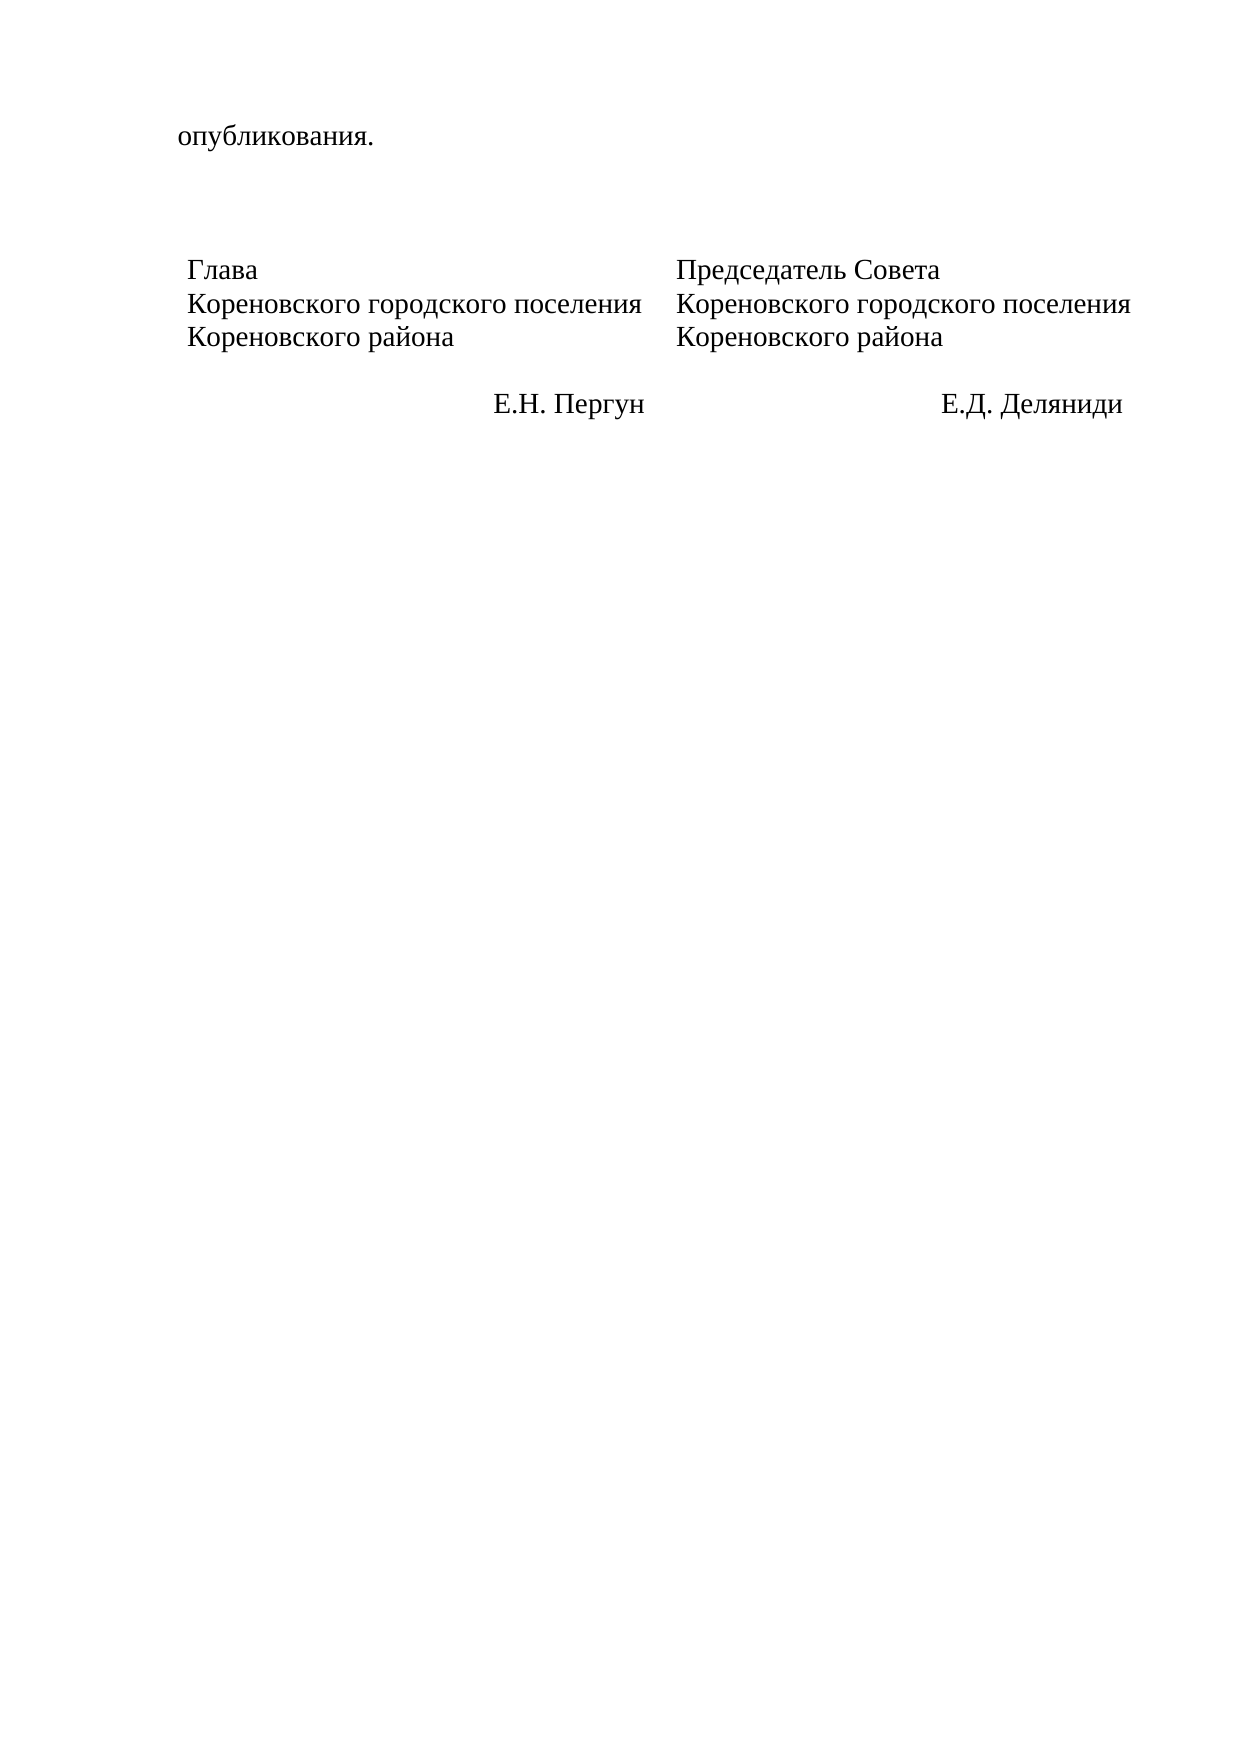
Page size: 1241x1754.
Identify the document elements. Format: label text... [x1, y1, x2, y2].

text опубликования. [177, 118, 1181, 152]
table_header Председатель Совета Кореновского городского поселения Кореновского района Е.Д. Деляниди [665, 252, 1181, 421]
table_header Глава Кореновского городского поселения Кореновского района Е.Н. Пергун [176, 252, 664, 421]
